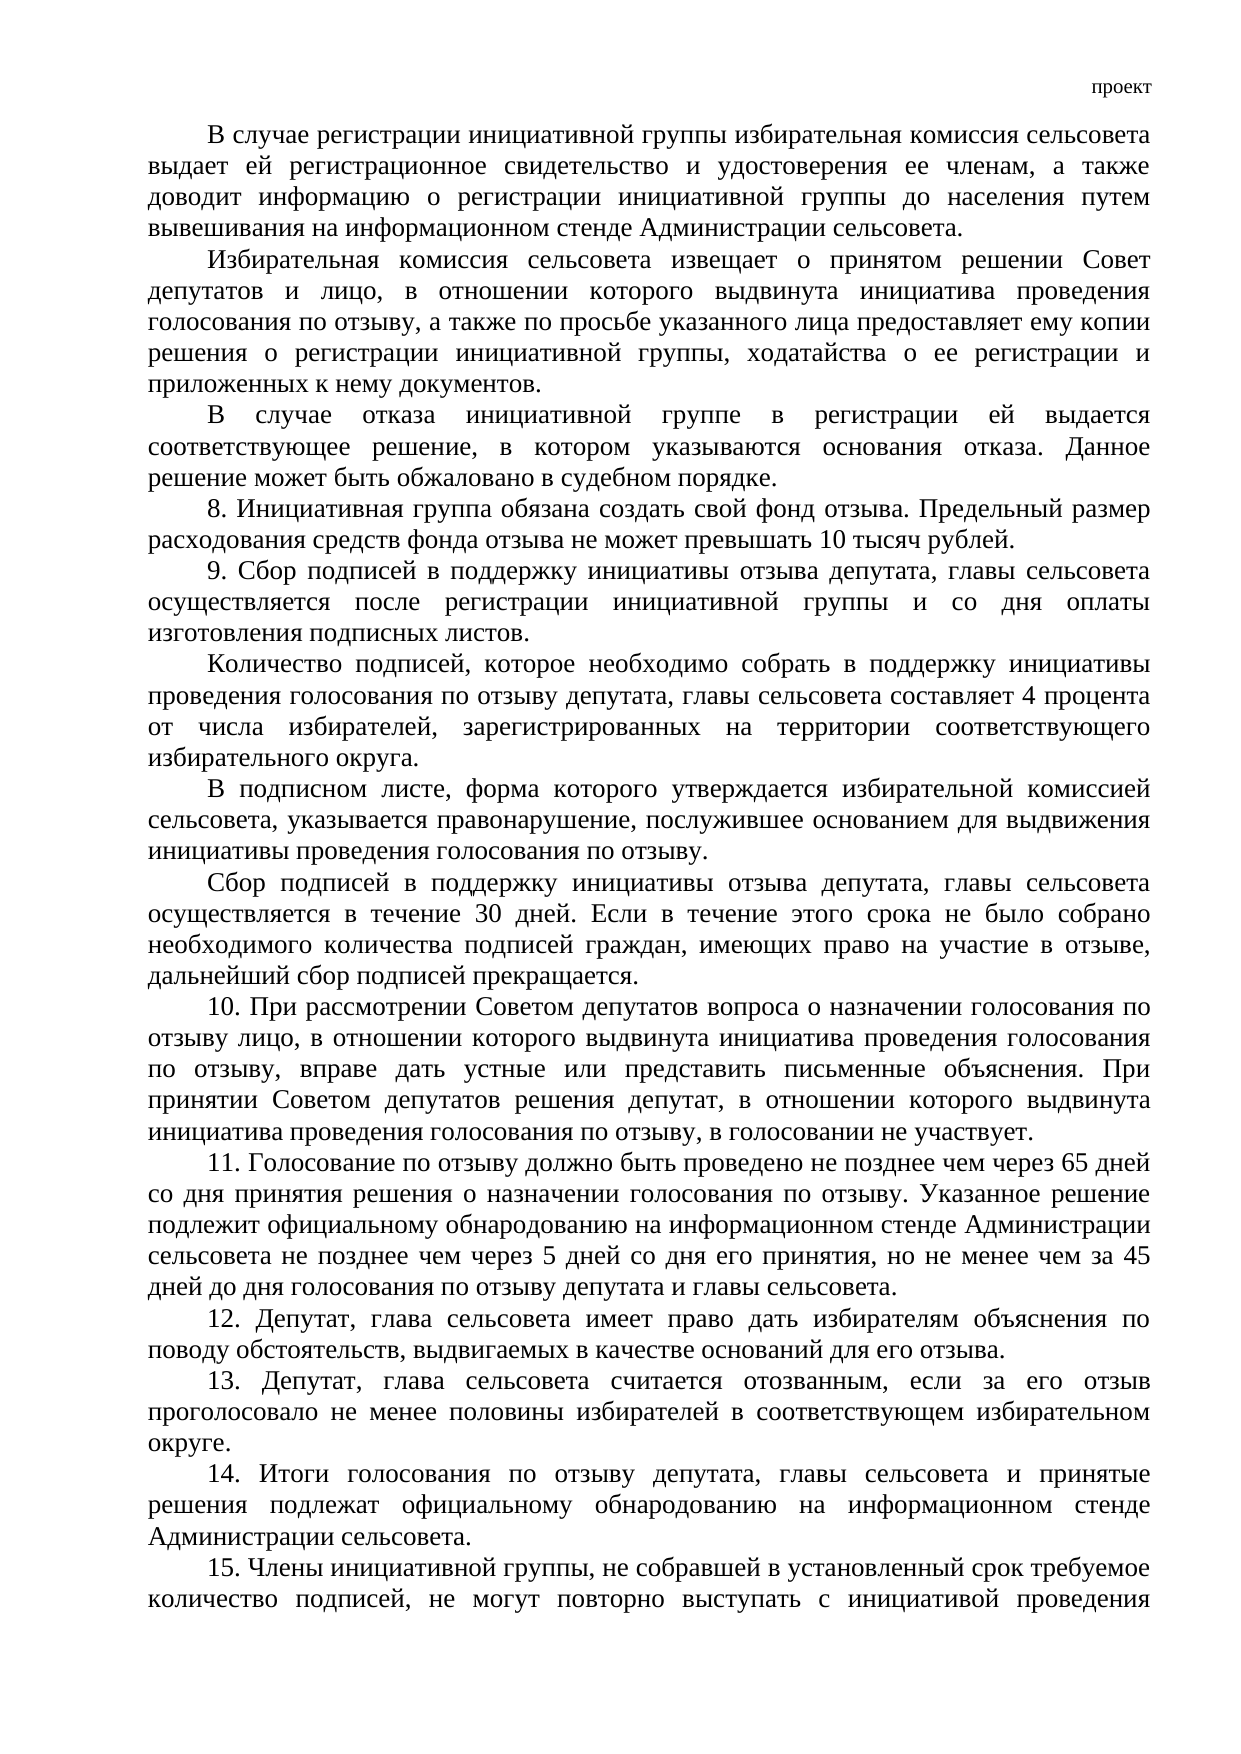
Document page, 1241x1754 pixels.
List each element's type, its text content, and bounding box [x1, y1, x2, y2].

text 9. Сбор подписей в поддержку инициативы отзыва депутата, главы сельсовета осуществляется после регистрации инициативной группы и со дня оплаты изготовления подписных листов. [148, 554, 1152, 648]
text 10. При рассмотрении Советом депутатов вопроса о назначении голосования по отзыву лицо, в отношении которого выдвинута инициатива проведения голосования по отзыву, вправе дать устные или представить письменные объяснения. При принятии Советом депутатов решения депутат, в отношении которого выдвинута инициатива проведения голосования по отзыву, в голосовании не участвует. [148, 990, 1152, 1146]
text Количество подписей, которое необходимо собрать в поддержку инициативы проведения голосования по отзыву депутата, главы сельсовета составляет 4 процента от числа избирателей, зарегистрированных на территории соответствующего избирательного округа. [148, 648, 1152, 772]
text Избирательная комиссия сельсовета извещает о принятом решении Совет депутатов и лицо, в отношении которого выдвинута инициатива проведения голосования по отзыву, а также по просьбе указанного лица предоставляет ему копии решения о регистрации инициативной группы, ходатайства о ее регистрации и приложенных к нему документов. [148, 243, 1152, 398]
text В случае регистрации инициативной группы избирательная комиссия сельсовета выдает ей регистрационное свидетельство и удостоверения ее членам, а также доводит информацию о регистрации инициативной группы до населения путем вывешивания на информационном стенде Администрации сельсовета. [148, 118, 1152, 243]
text 8. Инициативная группа обязана создать свой фонд отзыва. Предельный размер расходования средств фонда отзыва не может превышать 10 тысяч рублей. [148, 492, 1152, 554]
text В случае отказа инициативной группе в регистрации ей выдается соответствующее решение, в котором указываются основания отказа. Данное решение может быть обжаловано в судебном порядке. [148, 398, 1152, 492]
text В подписном листе, форма которого утверждается избирательной комиссией сельсовета, указывается правонарушение, послужившее основанием для выдвижения инициативы проведения голосования по отзыву. [148, 772, 1152, 866]
text 14. Итоги голосования по отзыву депутата, главы сельсовета и принятые решения подлежат официальному обнародованию на информационном стенде Администрации сельсовета. [148, 1457, 1152, 1551]
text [148, 1551, 1152, 1613]
text Сбор подписей в поддержку инициативы отзыва депутата, главы сельсовета осуществляется в течение 30 дней. Если в течение этого срока не было собрано необходимого количества подписей граждан, имеющих право на участие в отзыве, дальнейший сбор подписей прекращается. [148, 866, 1152, 990]
text 11. Голосование по отзыву должно быть проведено не позднее чем через 65 дней со дня принятия решения о назначении голосования по отзыву. Указанное решение подлежит официальному обнародованию на информационном стенде Администрации сельсовета не позднее чем через 5 дней со дня его принятия, но не менее чем за 45 дней до дня голосования по отзыву депутата и главы сельсовета. [148, 1146, 1152, 1302]
text 12. Депутат, глава сельсовета имеет право дать избирателям объяснения по поводу обстоятельств, выдвигаемых в качестве оснований для его отзыва. [148, 1302, 1152, 1364]
text 13. Депутат, глава сельсовета считается отозванным, если за его отзыв проголосовало не менее половины избирателей в соответствующем избирательном округе. [148, 1364, 1152, 1457]
